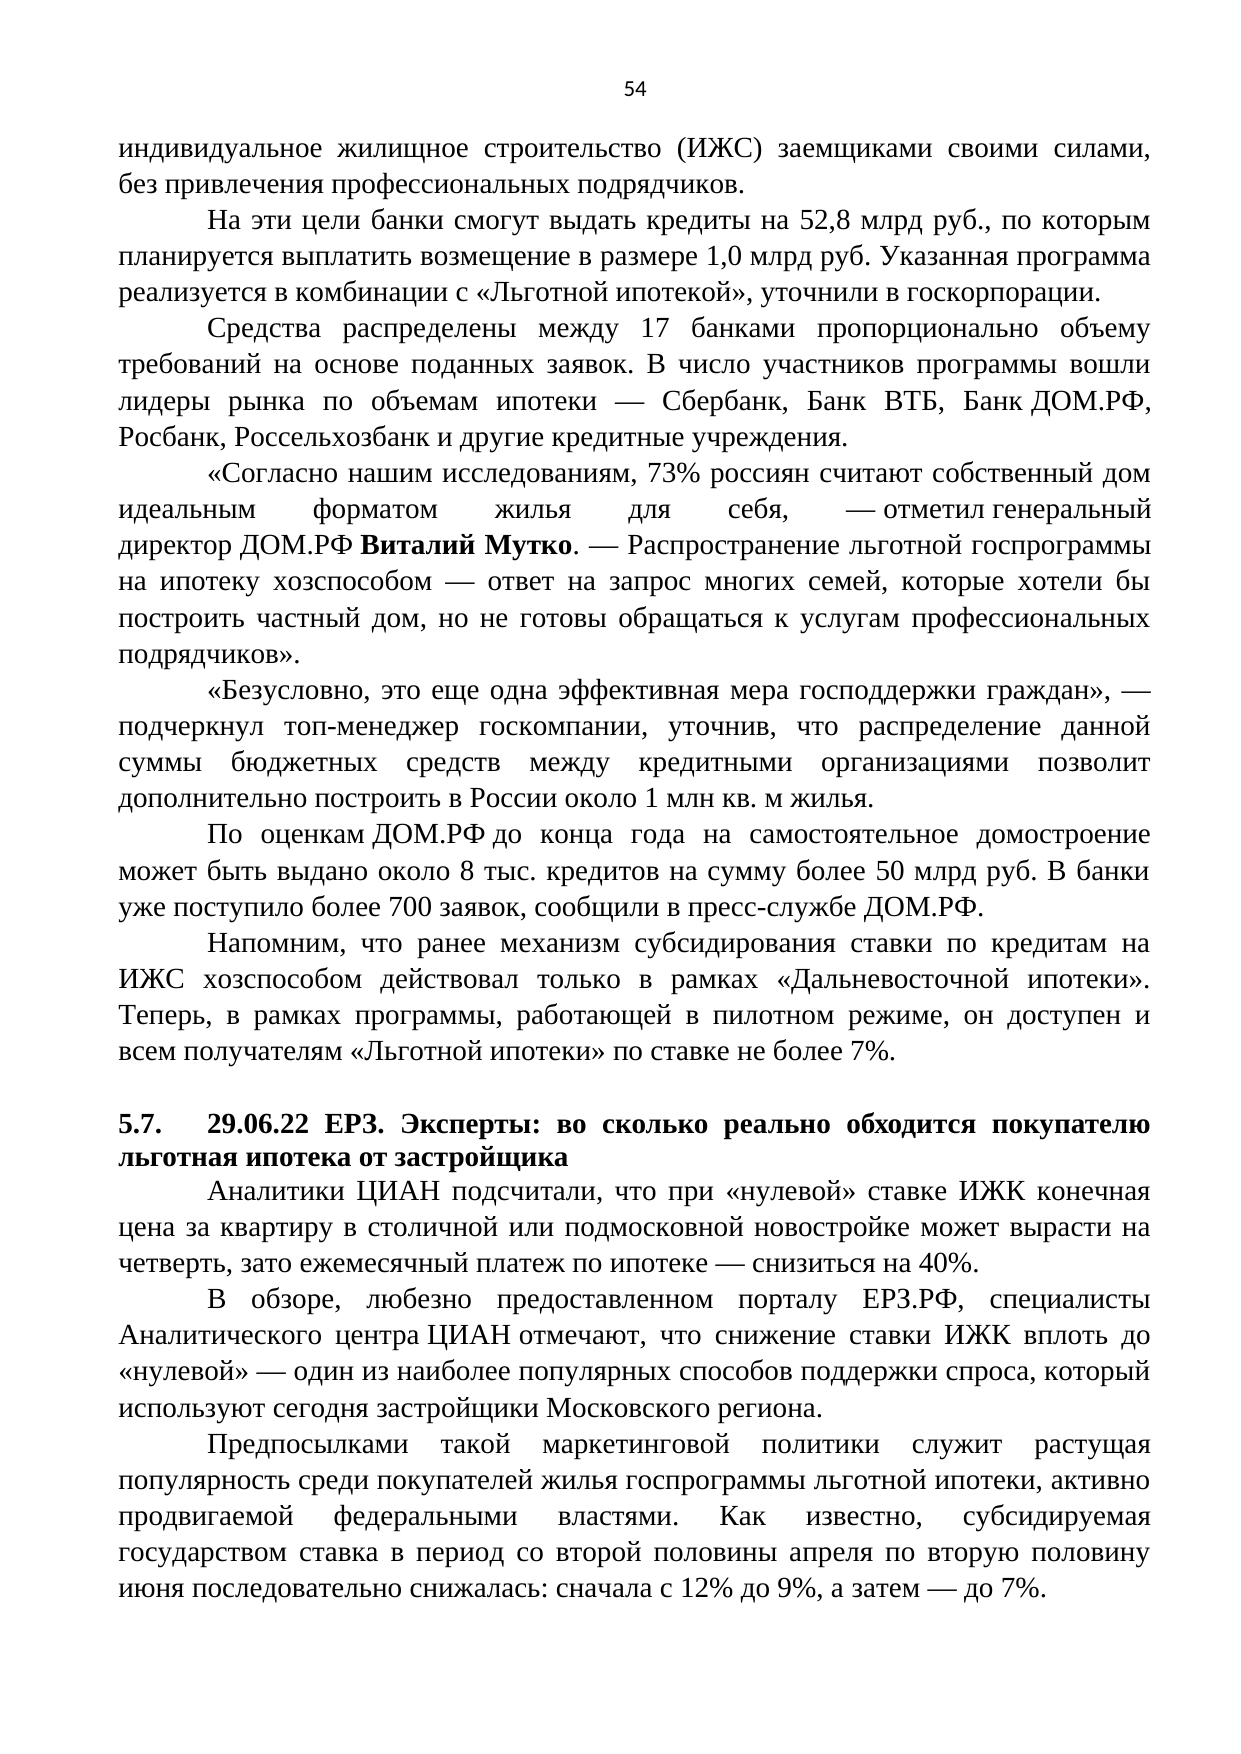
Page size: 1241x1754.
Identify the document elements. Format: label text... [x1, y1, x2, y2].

text «Согласно нашим исследованиям, 73% россиян считают собственный дом идеальным форматом жилья для себя, — отметил генеральный директор ДОМ.РФ Виталий Мутко. — Распространение льготной госпрограммы на ипотеку хозспособом — ответ на запрос многих семей, которые хотели бы построить частный дом, но не готовы обращаться к услугам профессиональных подрядчиков». [118, 455, 1152, 669]
text Предпосылками такой маркетинговой политики служит растущая популярность среди покупателей жилья госпрограммы льготной ипотеки, активно продвигаемой федеральными властями. Как известно, субсидируемая государством ставка в период со второй половины апреля по вторую половину июня последовательно снижалась: сначала с 12% до 9%, а затем — до 7%. [118, 1426, 1152, 1604]
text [118, 130, 1152, 199]
text Аналитики ЦИАН подсчитали, что при «нулевой» ставке ИЖК конечная цена за квартиру в столичной или подмосковной новостройке может вырасти на четверть, зато ежемесячный платеж по ипотеке — снизиться на 40%. [118, 1173, 1152, 1279]
subtitle 29.06.22 ЕРЗ. Эксперты: во сколько реально обходится покупателю льготная ипотека от застройщика [118, 1106, 1152, 1173]
text В обзоре, любезно предоставленном порталу ЕРЗ.РФ, специалисты Аналитического центра ЦИАН отмечают, что снижение ставки ИЖК вплоть до «нулевой» — один из наиболее популярных способов поддержки спроса, который используют сегодня застройщики Московского региона. [118, 1281, 1152, 1423]
text Напомним, что ранее механизм субсидирования ставки по кредитам на ИЖС хозспособом действовал только в рамках «Дальневосточной ипотеки». Теперь, в рамках программы, работающей в пилотном режиме, он доступен и всем получателям «Льготной ипотеки» по ставке не более 7%. [118, 925, 1152, 1067]
text Средства распределены между 17 банками пропорционально объему требований на основе поданных заявок. В число участников программы вошли лидеры рынка по объемам ипотеки — Сбербанк, Банк ВТБ, Банк ДОМ.РФ, Росбанк, Россельхозбанк и другие кредитные учреждения. [118, 311, 1152, 452]
text На эти цели банки смогут выдать кредиты на 52,8 млрд руб., по которым планируется выплатить возмещение в размере 1,0 млрд руб. Указанная программа реализуется в комбинации с «Льготной ипотекой», уточнили в госкорпорации. [118, 202, 1152, 308]
text По оценкам ДОМ.РФ до конца года на самостоятельное домостроение может быть выдано около 8 тыс. кредитов на сумму более 50 млрд руб. В банки уже поступило более 700 заявок, сообщили в пресс-службе ДОМ.РФ. [118, 817, 1152, 922]
text «Безусловно, это еще одна эффективная мера господдержки граждан», — подчеркнул топ-менеджер госкомпании, уточнив, что распределение данной суммы бюджетных средств между кредитными организациями позволит дополнительно построить в России около 1 млн кв. м жилья. [118, 672, 1152, 814]
